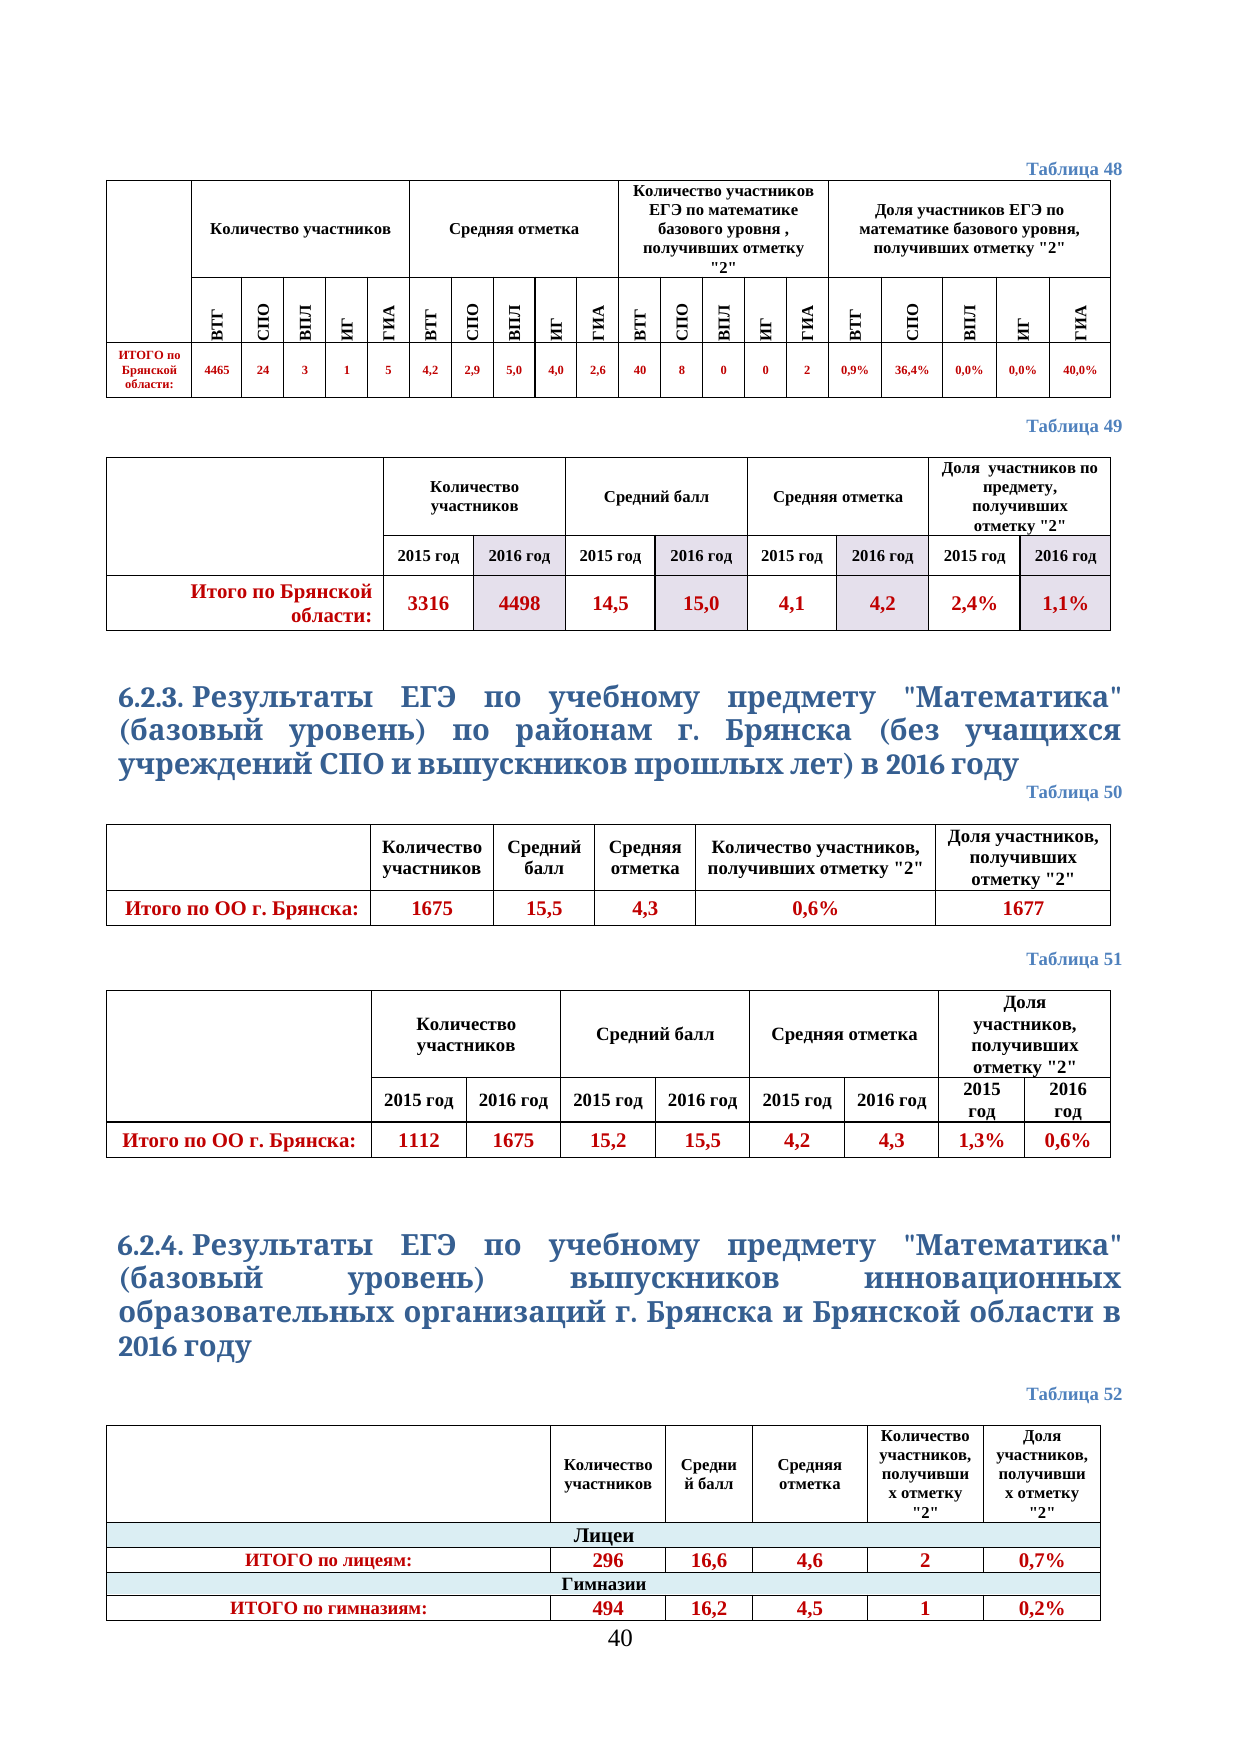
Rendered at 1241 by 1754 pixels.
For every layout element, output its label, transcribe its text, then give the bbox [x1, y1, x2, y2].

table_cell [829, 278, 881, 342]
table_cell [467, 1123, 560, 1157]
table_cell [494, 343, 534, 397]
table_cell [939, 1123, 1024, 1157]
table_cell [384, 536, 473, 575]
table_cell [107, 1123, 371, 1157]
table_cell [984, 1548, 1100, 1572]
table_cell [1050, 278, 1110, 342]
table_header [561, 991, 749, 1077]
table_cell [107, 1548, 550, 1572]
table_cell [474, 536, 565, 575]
subtitle Результаты ЕГЭ по учебному предмету "Математика" (базовый уровень) выпускников инновационных образовательных организаций г. Брянска и Брянской области в 2016 году [117, 1229, 1122, 1363]
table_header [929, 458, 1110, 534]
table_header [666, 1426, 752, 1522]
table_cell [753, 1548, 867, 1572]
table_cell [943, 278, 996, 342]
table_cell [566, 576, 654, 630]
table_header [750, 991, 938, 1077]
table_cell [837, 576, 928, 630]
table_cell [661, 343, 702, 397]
subtitle Результаты ЕГЭ по учебному предмету "Математика" (базовый уровень) по районам г. Брянска (без учащихся учреждений СПО и выпускников прошлых лет) в 2016 году [118, 681, 1122, 781]
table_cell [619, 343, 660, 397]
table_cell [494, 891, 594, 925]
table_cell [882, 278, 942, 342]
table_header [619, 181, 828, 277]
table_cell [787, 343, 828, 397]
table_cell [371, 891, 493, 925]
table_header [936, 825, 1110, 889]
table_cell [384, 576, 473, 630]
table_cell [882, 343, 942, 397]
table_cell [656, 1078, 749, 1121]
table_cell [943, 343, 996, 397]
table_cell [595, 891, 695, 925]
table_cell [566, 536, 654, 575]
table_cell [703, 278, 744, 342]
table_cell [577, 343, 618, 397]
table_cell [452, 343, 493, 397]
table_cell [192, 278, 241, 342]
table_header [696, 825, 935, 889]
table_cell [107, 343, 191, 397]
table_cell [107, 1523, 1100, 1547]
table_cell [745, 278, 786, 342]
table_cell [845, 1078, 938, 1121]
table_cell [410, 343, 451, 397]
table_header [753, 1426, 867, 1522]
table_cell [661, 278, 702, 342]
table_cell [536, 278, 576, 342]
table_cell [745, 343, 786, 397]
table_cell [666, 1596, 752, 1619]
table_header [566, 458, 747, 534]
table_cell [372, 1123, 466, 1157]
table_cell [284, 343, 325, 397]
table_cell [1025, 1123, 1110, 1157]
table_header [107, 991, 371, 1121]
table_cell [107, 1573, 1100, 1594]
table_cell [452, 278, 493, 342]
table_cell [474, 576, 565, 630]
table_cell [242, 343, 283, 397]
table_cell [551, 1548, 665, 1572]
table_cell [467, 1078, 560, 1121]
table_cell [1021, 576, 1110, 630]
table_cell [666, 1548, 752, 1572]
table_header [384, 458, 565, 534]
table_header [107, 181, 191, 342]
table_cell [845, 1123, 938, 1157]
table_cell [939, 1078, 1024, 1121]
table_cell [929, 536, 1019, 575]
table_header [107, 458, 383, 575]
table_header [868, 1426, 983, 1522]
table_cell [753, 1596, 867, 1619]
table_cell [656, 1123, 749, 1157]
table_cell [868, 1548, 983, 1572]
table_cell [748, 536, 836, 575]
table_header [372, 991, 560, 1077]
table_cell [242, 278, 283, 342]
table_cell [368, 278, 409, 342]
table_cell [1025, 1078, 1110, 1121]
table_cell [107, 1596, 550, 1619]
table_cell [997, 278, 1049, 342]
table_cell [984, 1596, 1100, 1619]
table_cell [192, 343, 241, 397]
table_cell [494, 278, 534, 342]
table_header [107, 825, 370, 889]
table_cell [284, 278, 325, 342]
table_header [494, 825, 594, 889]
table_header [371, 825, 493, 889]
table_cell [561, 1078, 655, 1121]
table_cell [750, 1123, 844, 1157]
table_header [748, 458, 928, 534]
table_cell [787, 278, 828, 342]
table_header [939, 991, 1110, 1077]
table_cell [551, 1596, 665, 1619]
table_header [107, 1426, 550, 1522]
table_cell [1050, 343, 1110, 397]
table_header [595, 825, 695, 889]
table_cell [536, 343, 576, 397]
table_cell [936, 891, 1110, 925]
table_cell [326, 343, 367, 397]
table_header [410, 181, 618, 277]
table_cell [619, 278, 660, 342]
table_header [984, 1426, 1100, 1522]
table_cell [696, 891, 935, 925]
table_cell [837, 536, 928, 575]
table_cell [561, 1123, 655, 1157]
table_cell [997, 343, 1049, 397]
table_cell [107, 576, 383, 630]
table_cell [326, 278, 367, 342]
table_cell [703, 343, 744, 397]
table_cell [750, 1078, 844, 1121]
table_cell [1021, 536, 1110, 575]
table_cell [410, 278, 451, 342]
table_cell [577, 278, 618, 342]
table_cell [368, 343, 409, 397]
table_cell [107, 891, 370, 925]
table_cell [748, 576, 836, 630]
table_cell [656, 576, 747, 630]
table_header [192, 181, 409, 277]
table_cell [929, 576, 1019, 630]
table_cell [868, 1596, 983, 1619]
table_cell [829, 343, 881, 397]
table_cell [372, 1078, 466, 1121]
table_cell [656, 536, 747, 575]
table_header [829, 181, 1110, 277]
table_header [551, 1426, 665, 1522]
